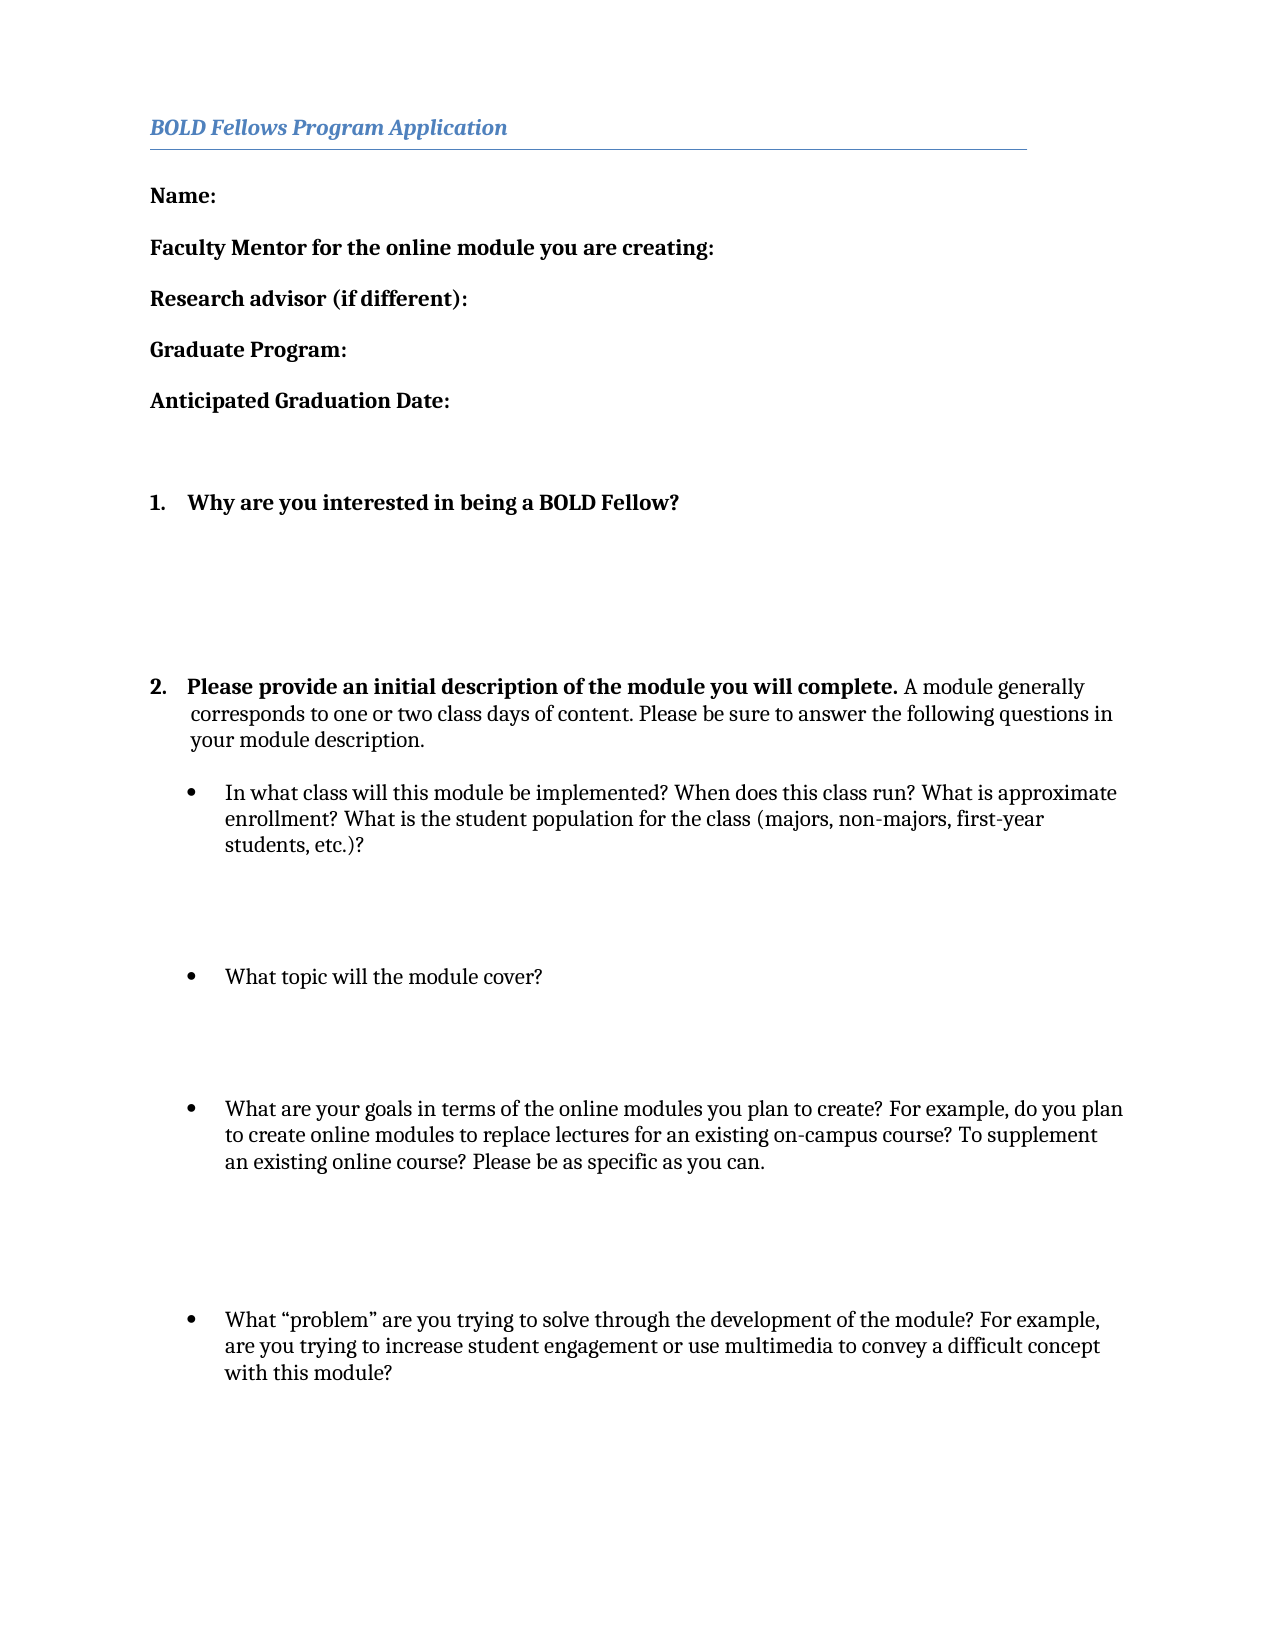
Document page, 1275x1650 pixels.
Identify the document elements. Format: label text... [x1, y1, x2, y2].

text corresponds to one or two class days of content. Please be sure to answer the following questions in your module description. [191, 700, 1125, 753]
list What are your goals in terms of the online modules you plan to create? For example, do you plan to create online modules to replace lectures for an existing on-campus course? To supplement an existing online course? Please be as specific as you can. [187, 1096, 1125, 1175]
text Research advisor (if different): [150, 285, 1125, 312]
list Why are you interested in being a BOLD Fellow? [150, 489, 1125, 516]
text Name: [150, 183, 1125, 210]
list What “problem” are you trying to solve through the development of the module? For example, are you trying to increase student engagement or use multimedia to convey a difficult concept with this module? [187, 1307, 1125, 1386]
list In what class will this module be implemented? When does this class run? What is approximate enrollment? What is the student population for the class (majors, non-majors, first-year students, etc.)? [187, 779, 1125, 858]
text Graduate Program: [150, 336, 1125, 363]
text 2. Please provide an initial description of the module you will complete. A module generally [150, 674, 1125, 700]
text BOLD Fellows Program Application [150, 114, 1027, 149]
text Faculty Mentor for the online module you are creating: [150, 234, 1125, 261]
list What topic will the module cover? [187, 964, 1125, 990]
text Anticipated Graduation Date: [150, 387, 1125, 414]
